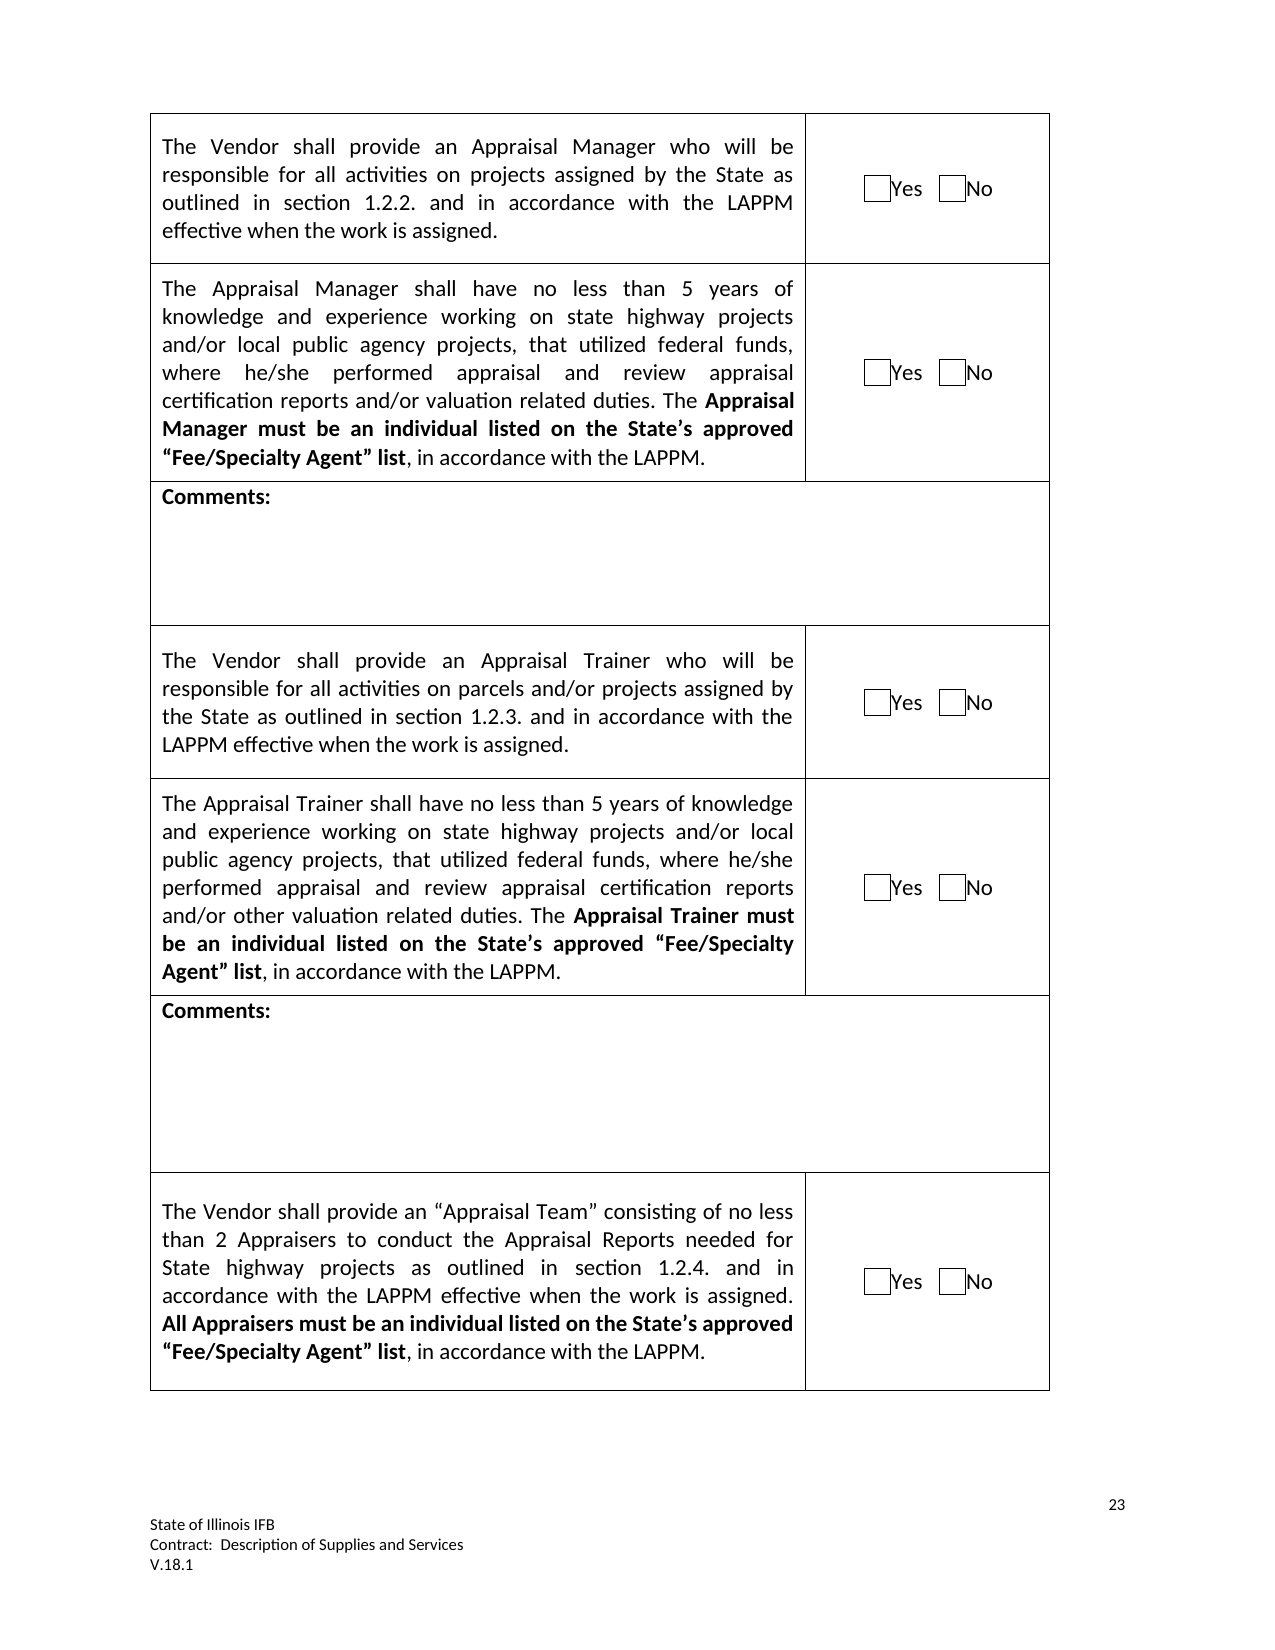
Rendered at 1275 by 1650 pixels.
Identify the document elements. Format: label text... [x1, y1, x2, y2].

table_cell Yes No [806, 114, 1049, 263]
table_cell The Vendor shall provide an Appraisal Trainer who will be responsible for all activities on parcels and/or projects assigned by the State as outlined in section 1.2.3. and in accordance with the LAPPM effective when the work is assigned. [151, 626, 805, 778]
table_cell Comments: [151, 482, 1049, 625]
table_cell Yes No [806, 264, 1049, 481]
table_cell The Appraisal Trainer shall have no less than 5 years of knowledge and experience working on state highway projects and/or local public agency projects, that utilized federal funds, where he/she performed appraisal and review appraisal certification reports and/or other valuation related duties. The Appraisal Trainer must be an individual listed on the State’s approved “Fee/Specialty Agent” list, in accordance with the LAPPM. [151, 779, 805, 995]
table_cell Yes No [806, 779, 1049, 995]
table_cell The Vendor shall provide an Appraisal Manager who will be responsible for all activities on projects assigned by the State as outlined in section 1.2.2. and in accordance with the LAPPM effective when the work is assigned. [151, 114, 805, 263]
table_cell Yes No [806, 626, 1049, 778]
table_cell Comments: [151, 996, 1049, 1172]
table_cell The Appraisal Manager shall have no less than 5 years of knowledge and experience working on state highway projects and/or local public agency projects, that utilized federal funds, where he/she performed appraisal and review appraisal certification reports and/or valuation related duties. The Appraisal Manager must be an individual listed on the State’s approved “Fee/Specialty Agent” list, in accordance with the LAPPM. [151, 264, 805, 481]
table_cell The Vendor shall provide an “Appraisal Team” consisting of no less than 2 Appraisers to conduct the Appraisal Reports needed for State highway projects as outlined in section 1.2.4. and in accordance with the LAPPM effective when the work is assigned. All Appraisers must be an individual listed on the State’s approved “Fee/Specialty Agent” list, in accordance with the LAPPM. [151, 1173, 805, 1389]
table_cell Yes No [806, 1173, 1049, 1389]
